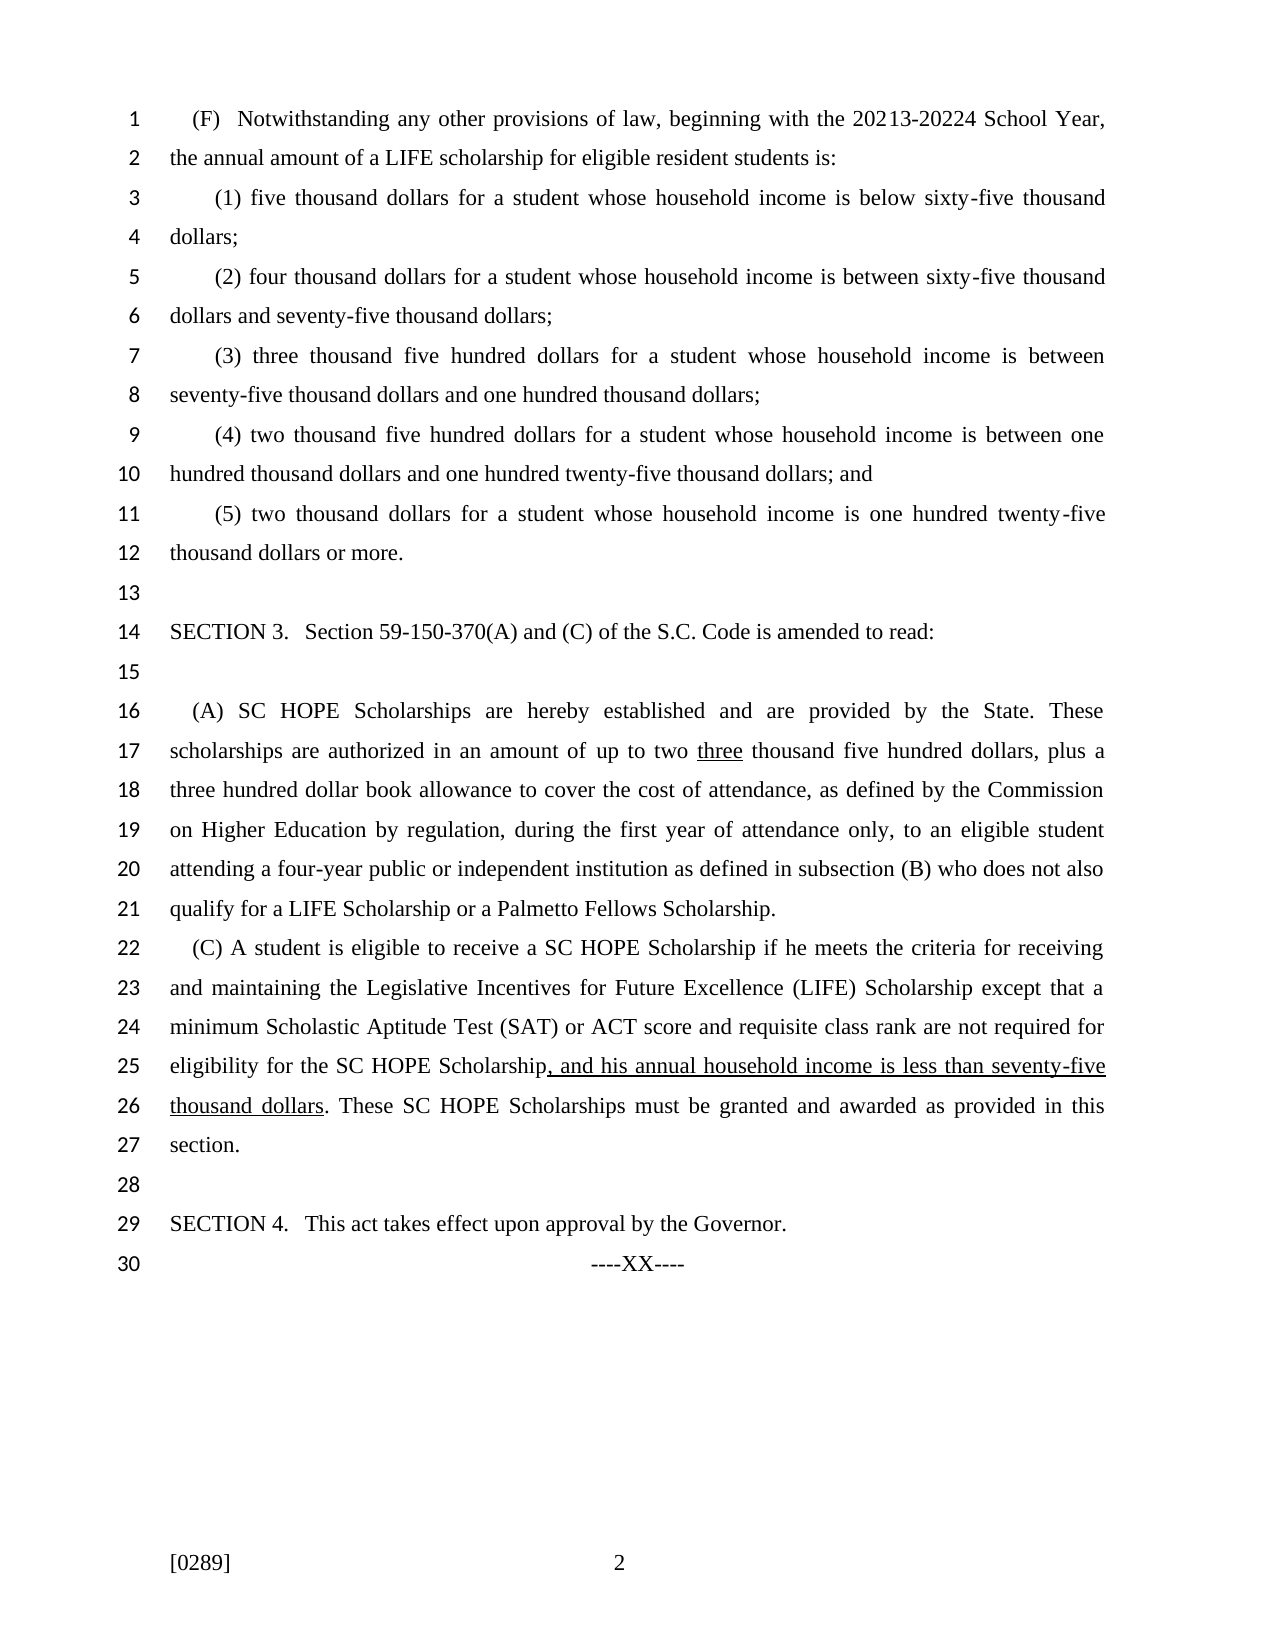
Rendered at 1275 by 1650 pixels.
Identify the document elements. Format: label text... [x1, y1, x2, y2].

text (5) two thousand dollars for a student whose household income is one hundred twenty-five thousand dollars or more. [169, 500, 1106, 566]
text (F) Notwithstanding any other provisions of law, beginning with the 20213-20224 School Year, the annual amount of a LIFE scholarship for eligible resident students is: [169, 105, 1106, 171]
text (C) A student is eligible to receive a SC HOPE Scholarship if he meets the criteria for receiving and maintaining the Legislative Incentives for Future Excellence (LIFE) Scholarship except that a minimum Scholastic Aptitude Test (SAT) or ACT score and requisite class rank are not required for eligibility for the SC HOPE Scholarship, and his annual household income is less than seventy-five thousand dollars. These SC HOPE Scholarships must be granted and awarded as provided in this section. [169, 934, 1106, 1158]
text SECTION 4. This act takes effect upon approval by the Governor. [169, 1210, 1106, 1237]
text (A) SC HOPE Scholarships are hereby established and are provided by the State. These scholarships are authorized in an amount of up to two three thousand five hundred dollars, plus a three hundred dollar book allowance to cover the cost of attendance, as defined by the Commission on Higher Education by regulation, during the first year of attendance only, to an eligible student attending a four-year public or independent institution as defined in subsection (B) who does not also qualify for a LIFE Scholarship or a Palmetto Fellows Scholarship. [169, 697, 1106, 921]
text ----XX---- [169, 1250, 1106, 1276]
text (2) four thousand dollars for a student whose household income is between sixty-five thousand dollars and seventy-five thousand dollars; [169, 263, 1106, 329]
text (1) five thousand dollars for a student whose household income is below sixty-five thousand dollars; [169, 184, 1106, 250]
text (3) three thousand five hundred dollars for a student whose household income is between seventy-five thousand dollars and one hundred thousand dollars; [169, 342, 1106, 408]
text (4) two thousand five hundred dollars for a student whose household income is between one hundred thousand dollars and one hundred twenty-five thousand dollars; and [169, 421, 1106, 487]
text SECTION 3. Section 59-150-370(A) and (C) of the S.C. Code is amended to read: [169, 618, 1106, 644]
